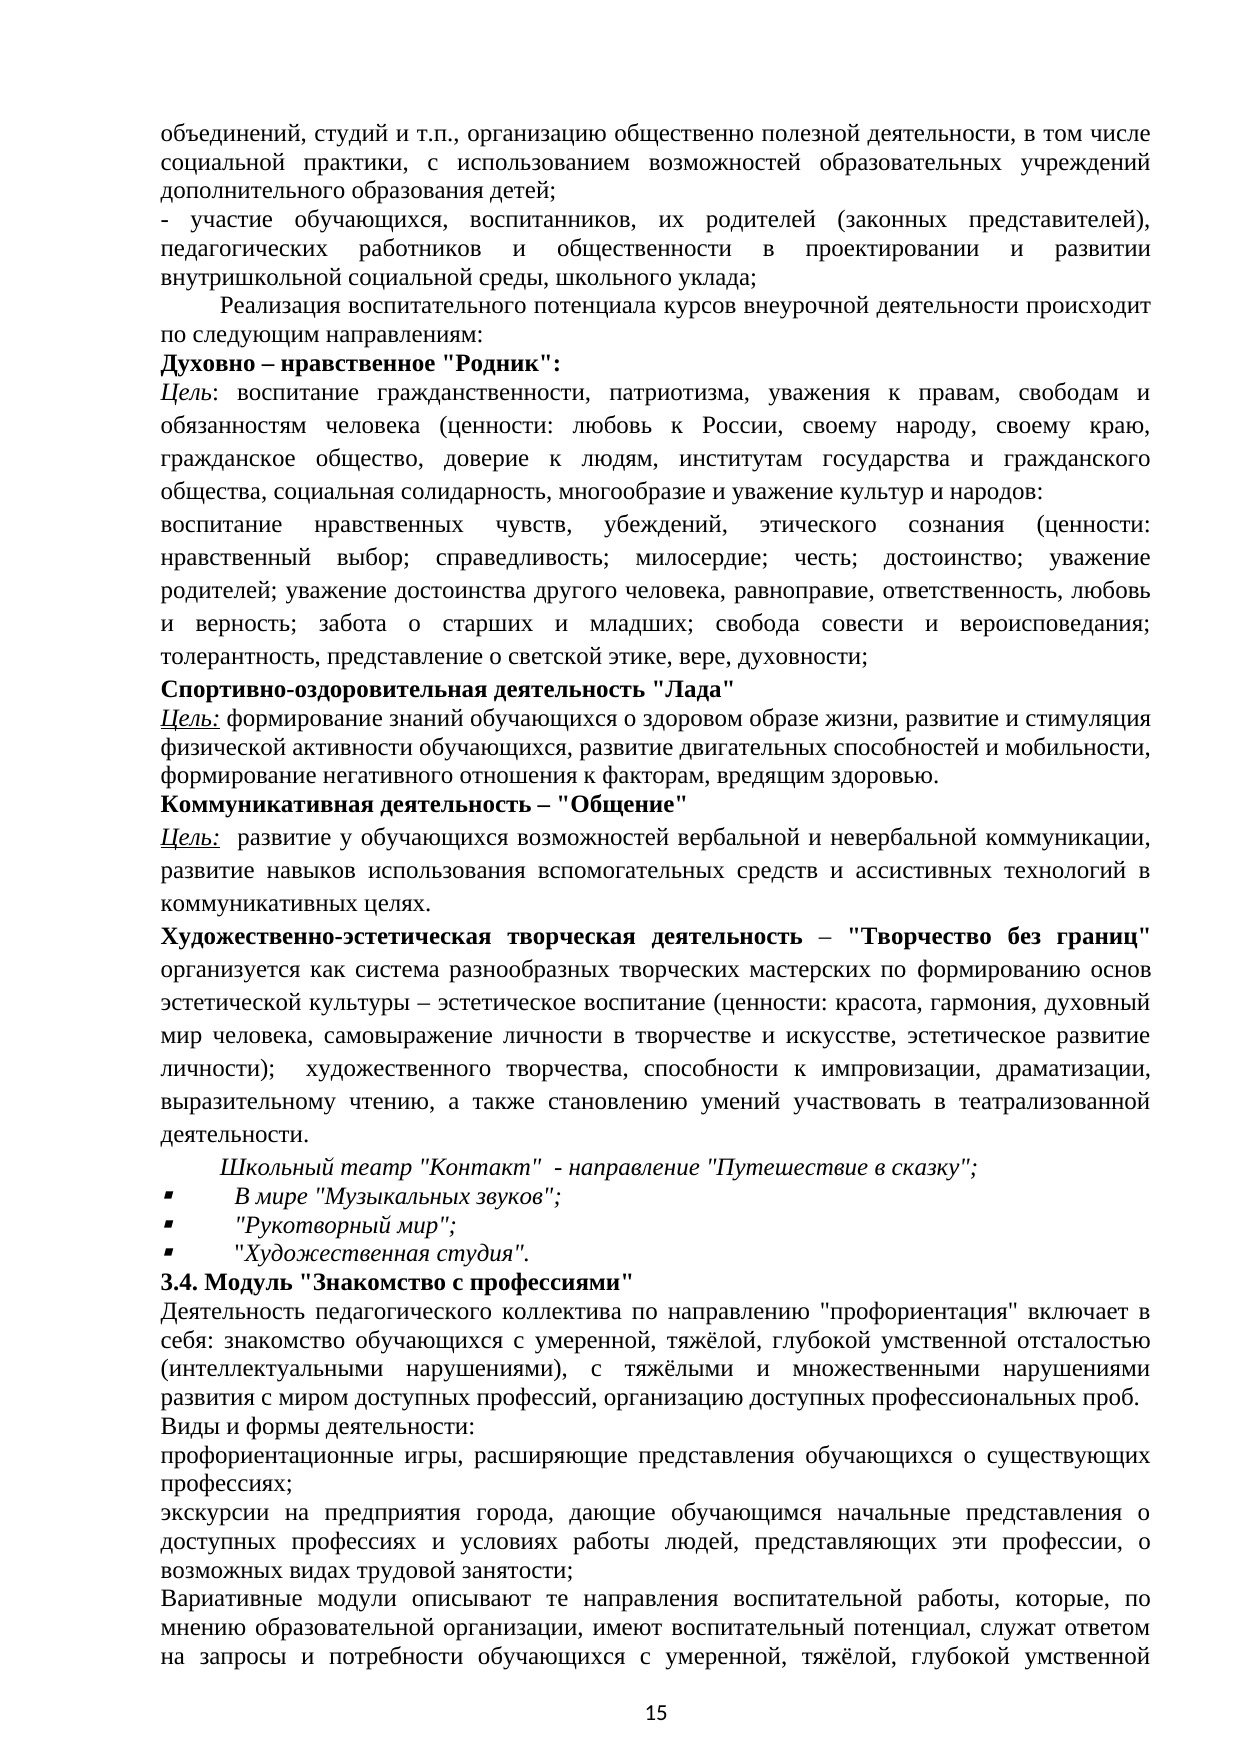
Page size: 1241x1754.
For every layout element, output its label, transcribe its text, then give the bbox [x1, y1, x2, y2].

text Цель: формирование знаний обучающихся о здоровом образе жизни, развитие и стимуляция физической активности обучающихся, развитие двигательных способностей и мобильности, формирование негативного отношения к факторам, вредящим здоровью. [160, 703, 1152, 789]
text воспитание нравственных чувств, убеждений, этического сознания (ценности: нравственный выбор; справедливость; милосердие; честь; достоинство; уважение родителей; уважение достоинства другого человека, равноправие, ответственность, любовь и верность; забота о старших и младших; свобода совести и вероисповедания; толерантность, представление о светской этике, вере, духовности; [160, 509, 1152, 670]
text Цель: развитие у обучающихся возможностей вербальной и невербальной коммуникации, развитие навыков использования вспомогательных средств и ассистивных технологий в коммуникативных целях. [160, 822, 1152, 917]
list "Рукотворный мир"; [160, 1210, 1152, 1238]
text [160, 118, 1152, 204]
text 3.4. Модуль "Знакомство с профессиями" [160, 1267, 1152, 1296]
list "Художественная студия". [160, 1238, 1152, 1267]
text - участие обучающихся, воспитанников, их родителей (законных представителей), педагогических работников и общественности в проектировании и развитии внутришкольной социальной среды, школьного уклада; [160, 204, 1152, 291]
text Коммуникативная деятельность – "Общение" [160, 789, 1152, 818]
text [160, 1583, 1152, 1670]
text профориентационные игры, расширяющие представления обучающихся о существующих профессиях; [160, 1440, 1152, 1497]
text Спортивно-оздоровительная деятельность "Лада" [160, 674, 1152, 703]
text Школьный театр "Контакт" - направление "Путешествие в сказку"; [160, 1152, 1152, 1181]
text Виды и формы деятельности: [160, 1411, 1152, 1440]
text Деятельность педагогического коллектива по направлению "профориентация" включает в себя: знакомство обучающихся с умеренной, тяжёлой, глубокой умственной отсталостью (интеллектуальными нарушениями), с тяжёлыми и множественными нарушениями развития с миром доступных профессий, организацию доступных профессиональных проб. [160, 1296, 1152, 1411]
list В мире "Музыкальных звуков"; [160, 1181, 1152, 1210]
text Реализация воспитательного потенциала курсов внеурочной деятельности происходит по следующим направлениям: [160, 291, 1152, 348]
text Художественно-эстетическая творческая деятельность – "Творчество без границ" организуется как система разнообразных творческих мастерских по формированию основ эстетической культуры – эстетическое воспитание (ценности: красота, гармония, духовный мир человека, самовыражение личности в творчестве и искусстве, эстетическое развитие личности); художественного творчества, способности к импровизации, драматизации, выразительному чтению, а также становлению умений участвовать в театрализованной деятельности. [160, 921, 1152, 1148]
text Духовно – нравственное "Родник": [160, 348, 1152, 377]
text экскурсии на предприятия города, дающие обучающимся начальные представления о доступных профессиях и условиях работы людей, представляющих эти профессии, о возможных видах трудовой занятости; [160, 1497, 1152, 1583]
text Цель: воспитание гражданственности, патриотизма, уважения к правам, свободам и обязанностям человека (ценности: любовь к России, своему народу, своему краю, гражданское общество, доверие к людям, институтам государства и гражданского общества, социальная солидарность, многообразие и уважение культур и народов: [160, 377, 1152, 505]
